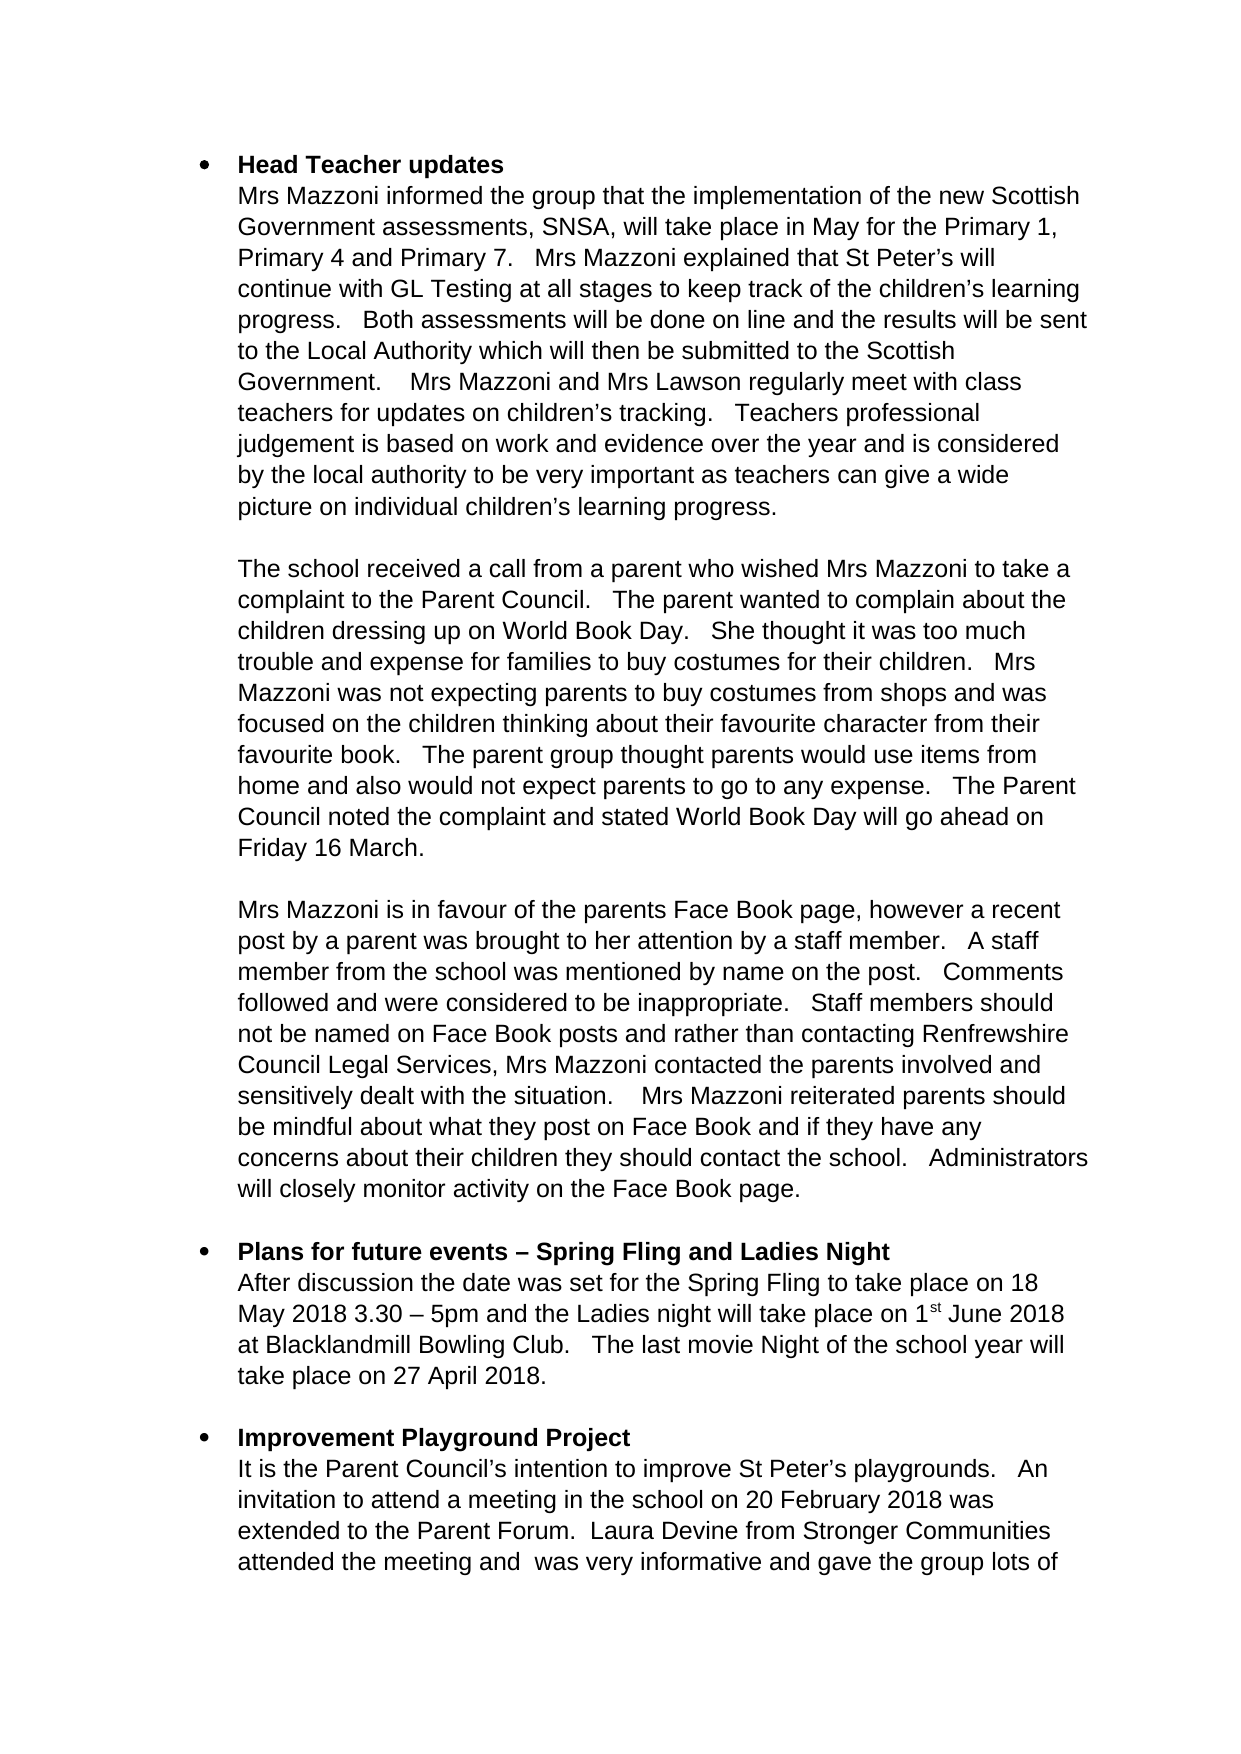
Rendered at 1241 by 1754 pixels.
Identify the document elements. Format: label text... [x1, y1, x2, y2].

list Improvement Playground Project [200, 1423, 1090, 1452]
list Plans for future events – Spring Fling and Ladies Night [200, 1237, 1090, 1265]
list Mrs Mazzoni is in favour of the parents Face Book page, however a recent post by a parent was brought to her attention by a staff member. A staff member from the school was mentioned by name on the post. Comments followed and were considered to be inappropriate. Staff members should not be named on Face Book posts and rather than contacting Renfrewshire Council Legal Services, Mrs Mazzoni contacted the parents involved and sensitively dealt with the situation. Mrs Mazzoni reiterated parents should be mindful about what they post on Face Book and if they have any concerns about their children they should contact the school. Administrators will closely monitor activity on the Face Book page. [237, 895, 1090, 1203]
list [237, 1454, 1090, 1576]
list After discussion the date was set for the Spring Fling to take place on 18 May 2018 3.30 – 5pm and the Ladies night will take place on 1st June 2018 at Blacklandmill Bowling Club. The last movie Night of the school year will take place on 27 April 2018. [237, 1268, 1090, 1389]
list The school received a call from a parent who wished Mrs Mazzoni to take a complaint to the Parent Council. The parent wanted to complain about the children dressing up on World Book Day. She thought it was too much trouble and expense for families to buy costumes for their children. Mrs Mazzoni was not expecting parents to buy costumes from shops and was focused on the children thinking about their favourite character from their favourite book. The parent group thought parents would use items from home and also would not expect parents to go to any expense. The Parent Council noted the complaint and stated World Book Day will go ahead on Friday 16 March. [237, 554, 1090, 862]
list Head Teacher updates [200, 150, 1090, 179]
list Government assessments, SNSA, will take place in May for the Primary 1, Primary 4 and Primary 7. Mrs Mazzoni explained that St Peter’s will continue with GL Testing at all stages to keep track of the children’s learning progress. Both assessments will be done on line and the results will be sent to the Local Authority which will then be submitted to the Scottish Government. Mrs Mazzoni and Mrs Lawson regularly meet with class teachers for updates on children’s tracking. Teachers professional judgement is based on work and evidence over the year and is considered by the local authority to be very important as teachers can give a wide picture on individual children’s learning progress. [237, 212, 1090, 520]
list Mrs Mazzoni informed the group that the implementation of the new Scottish [237, 181, 1090, 210]
